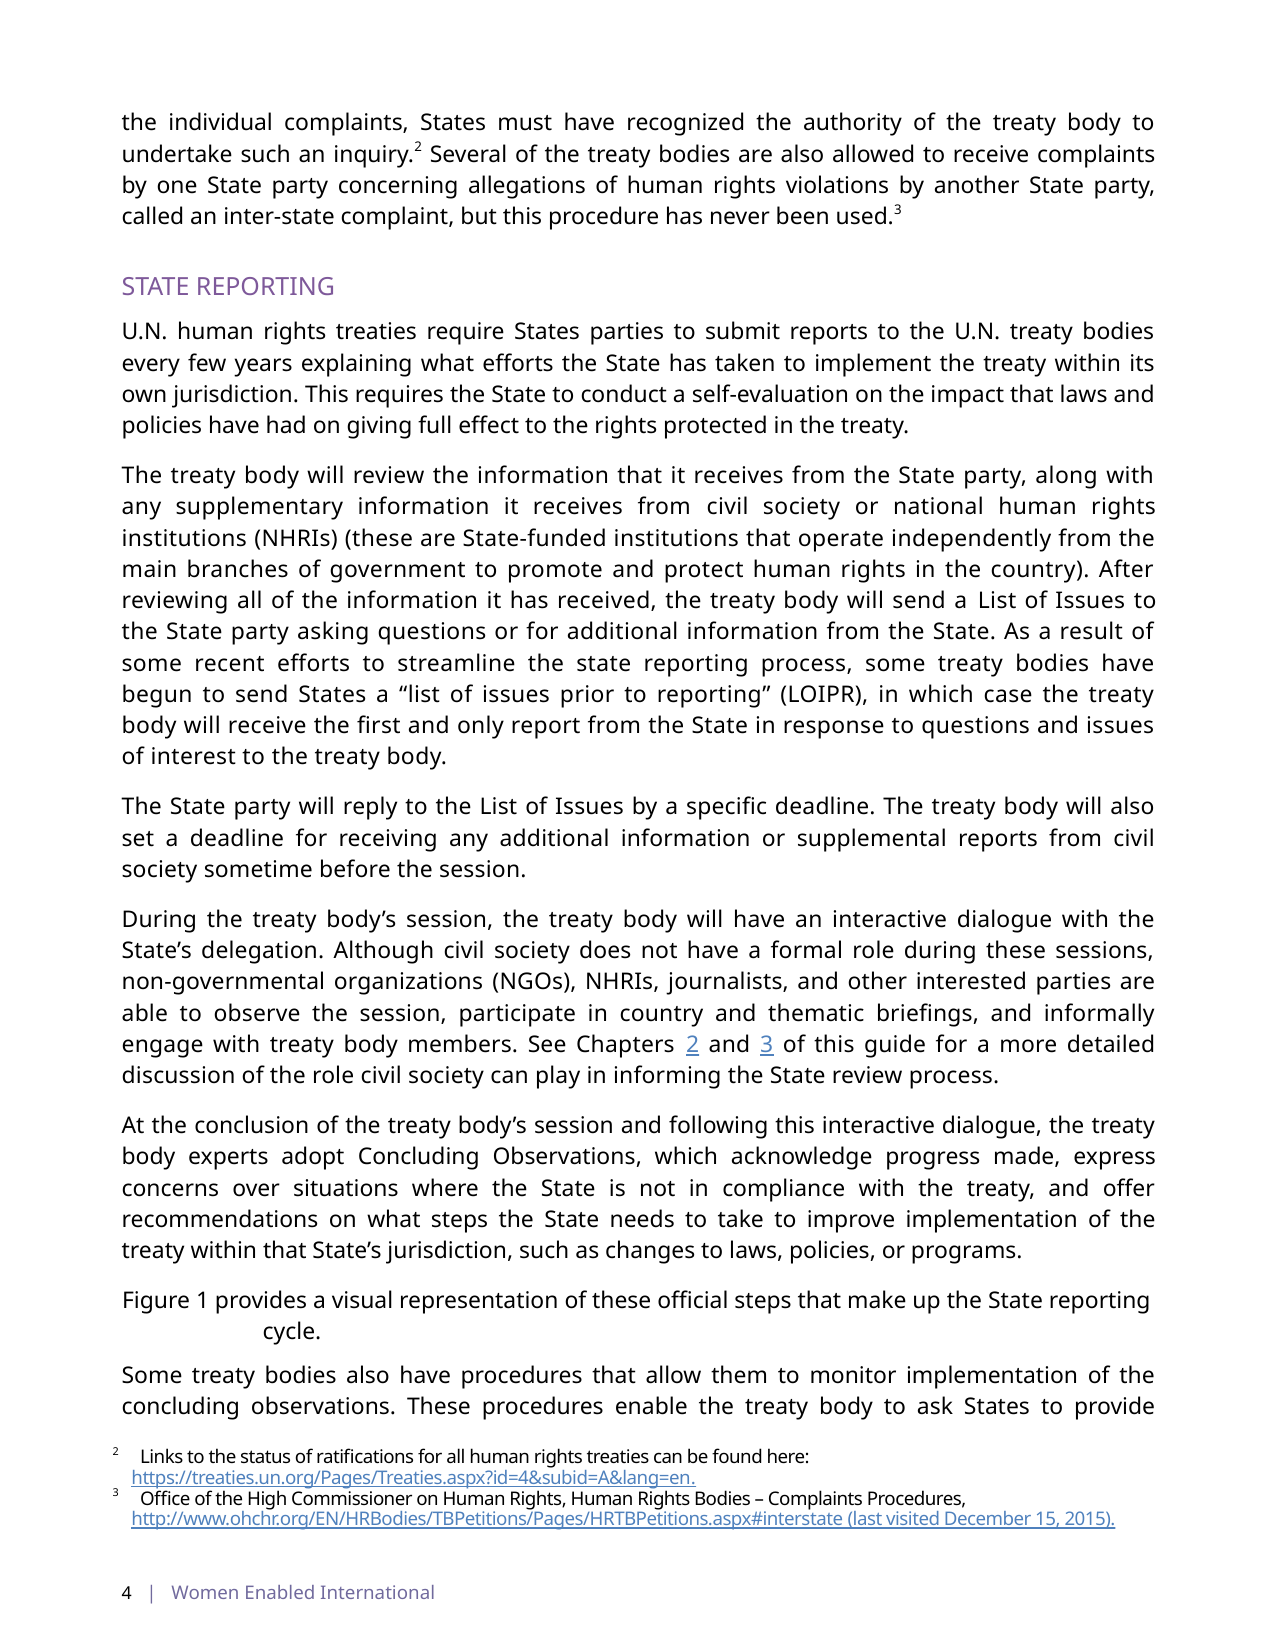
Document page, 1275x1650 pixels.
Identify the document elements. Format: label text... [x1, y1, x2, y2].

text The treaty body will review the information that it receives from the State party, along with any supplementary information it receives from civil society or national human rights institutions (NHRIs) (these are State-funded institutions that operate independently from the main branches of government to promote and protect human rights in the country). After reviewing all of the information it has received, the treaty body will send a List of Issues to the State party asking questions or for additional information from the State. As a result of some recent efforts to streamline the state reporting process, some treaty bodies have begun to send States a “list of issues prior to reporting” (LOIPR), in which case the treaty body will receive the first and only report from the State in response to questions and issues of interest to the treaty body. [121, 459, 1156, 772]
subtitle State Reporting [121, 269, 1156, 303]
text During the treaty body’s session, the treaty body will have an interactive dialogue with the State’s delegation. Although civil society does not have a formal role during these sessions, non-governmental organizations (NGOs), NHRIs, journalists, and other interested parties are able to observe the session, participate in country and thematic briefings, and informally engage with treaty body members. See Chapters 2 and 3 of this guide for a more detailed discussion of the role civil society can play in informing the State review process. [121, 903, 1156, 1090]
text Figure 1 provides a visual representation of these official steps that make up the State reporting cycle. [122, 1284, 1156, 1347]
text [121, 106, 1156, 231]
text U.N. human rights treaties require States parties to submit reports to the U.N. treaty bodies every few years explaining what efforts the State has taken to implement the treaty within its own jurisdiction. This requires the State to conduct a self-evaluation on the impact that laws and policies have had on giving full effect to the rights protected in the treaty. [121, 315, 1156, 440]
text The State party will reply to the List of Issues by a specific deadline. The treaty body will also set a deadline for receiving any additional information or supplemental reports from civil society sometime before the session. [121, 790, 1156, 884]
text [121, 1359, 1156, 1422]
text At the conclusion of the treaty body’s session and following this interactive dialogue, the treaty body experts adopt Concluding Observations, which acknowledge progress made, express concerns over situations where the State is not in compliance with the treaty, and offer recommendations on what steps the State needs to take to improve implementation of the treaty within that State’s jurisdiction, such as changes to laws, policies, or programs. [121, 1109, 1156, 1265]
